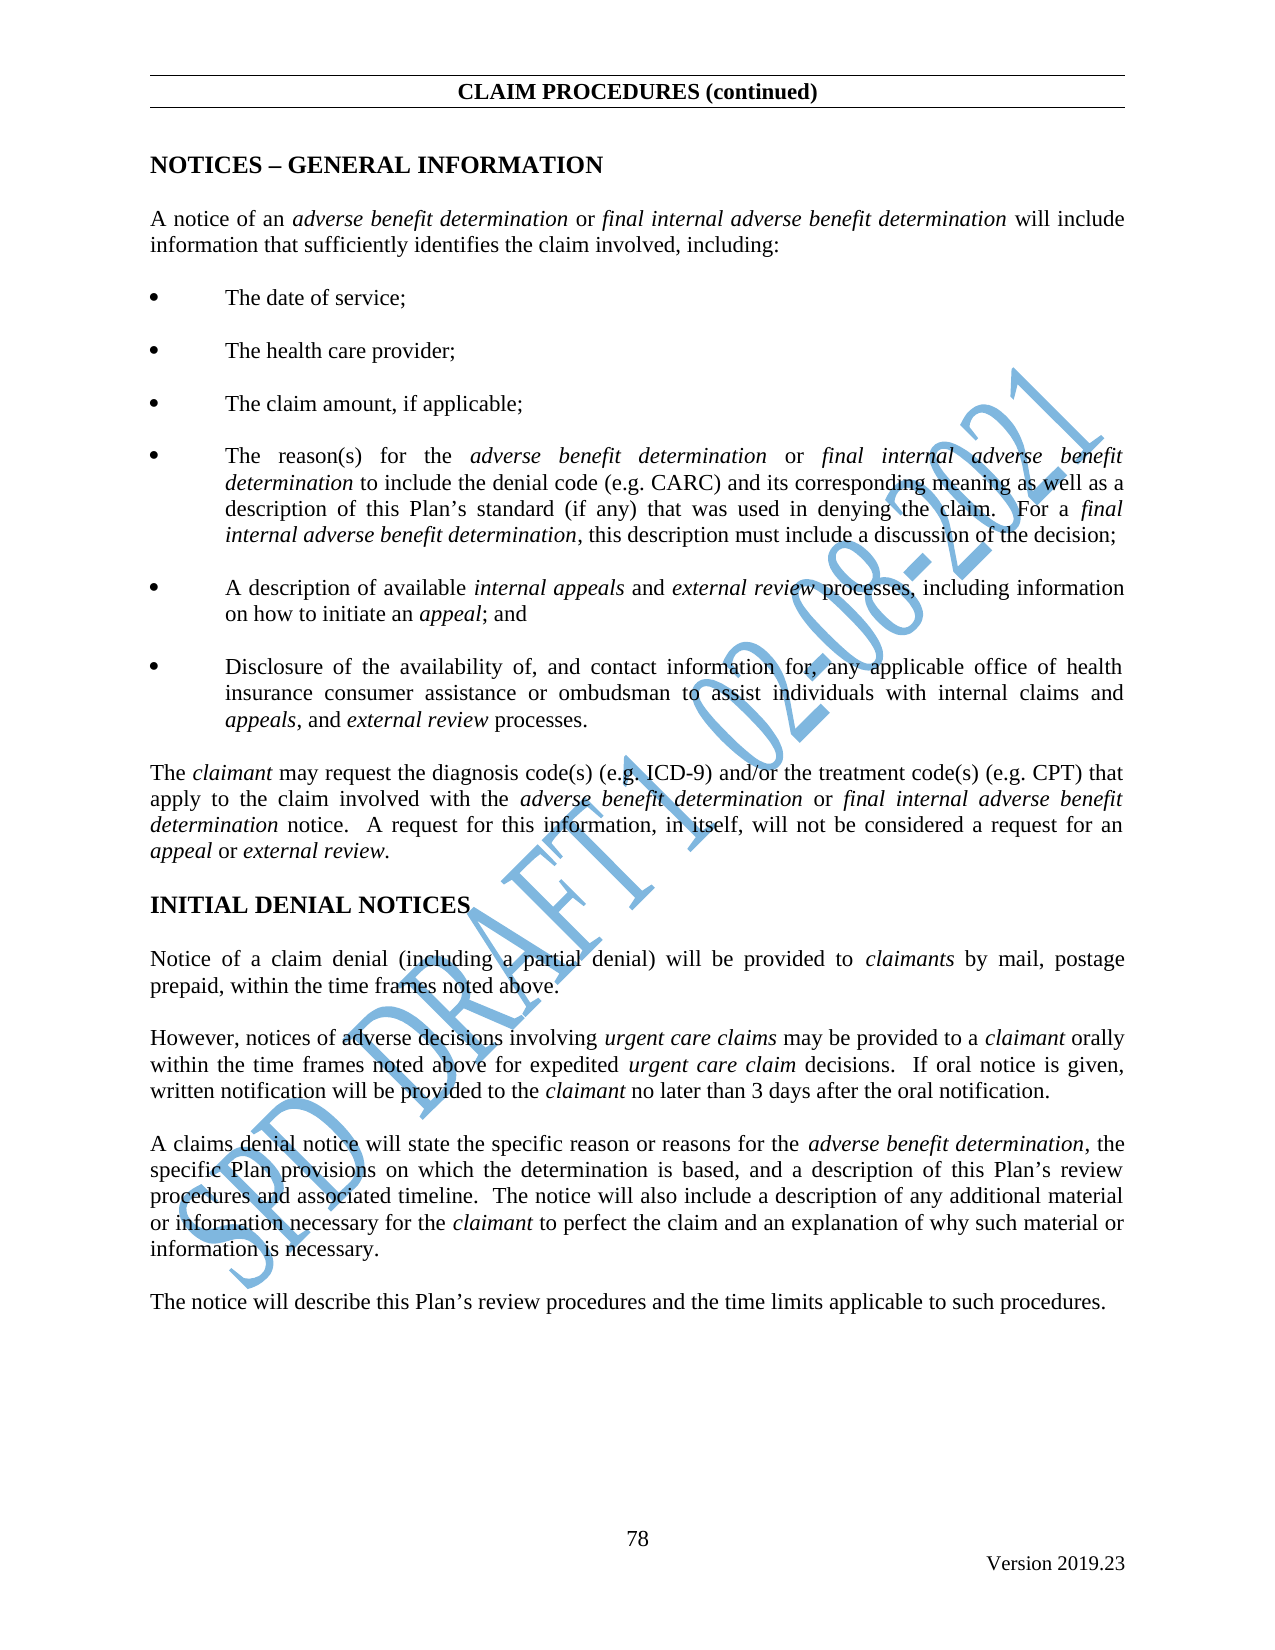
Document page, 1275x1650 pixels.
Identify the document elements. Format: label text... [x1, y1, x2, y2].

text A notice of an adverse benefit determination or final internal adverse benefit determination will include information that sufficiently identifies the claim involved, including: [150, 205, 1125, 258]
text However, notices of adverse decisions involving urgent care claims may be provided to a claimant orally within the time frames noted above for expedited urgent care claim decisions. If oral notice is given, written notification will be provided to the claimant no later than 3 days after the oral notification. [150, 1024, 1125, 1103]
list The reason(s) for the adverse benefit determination or final internal adverse benefit determination to include the denial code (e.g. CARC) and its corresponding meaning as well as a description of this Plan’s standard (if any) that was used in denying the claim. For a final internal adverse benefit determination, this description must include a discussion of the decision; [150, 442, 1125, 548]
list The health care provider; [150, 337, 1125, 363]
text The claimant may request the diagnosis code(s) (e.g. ICD-9) and/or the treatment code(s) (e.g. CPT) that apply to the claim involved with the adverse benefit determination or final internal adverse benefit determination notice. A request for this information, in itself, will not be considered a request for an appeal or external review. [150, 758, 1125, 864]
text A claims denial notice will state the specific reason or reasons for the adverse benefit determination, the specific Plan provisions on which the determination is based, and a description of this Plan’s review procedures and associated timeline. The notice will also include a description of any additional material or information necessary for the claimant to perfect the claim and an explanation of why such material or information is necessary. [150, 1130, 1125, 1262]
list The claim amount, if applicable; [150, 389, 1125, 416]
list A description of available internal appeals and external review processes, including information on how to initiate an appeal; and [150, 574, 1125, 627]
text The notice will describe this Plan’s review procedures and the time limits applicable to such procedures. [150, 1288, 1125, 1314]
text INITIAL DENIAL NOTICES [150, 890, 1125, 919]
text Notice of a claim denial (including a partial denial) will be provided to claimants by mail, postage prepaid, within the time frames noted above. [150, 945, 1125, 998]
list The date of service; [150, 284, 1125, 311]
list Disclosure of the availability of, and contact information for, any applicable office of health insurance consumer assistance or ombudsman to assist individuals with internal claims and appeals, and external review processes. [150, 653, 1125, 732]
text NOTICES – GENERAL INFORMATION [150, 150, 1125, 179]
